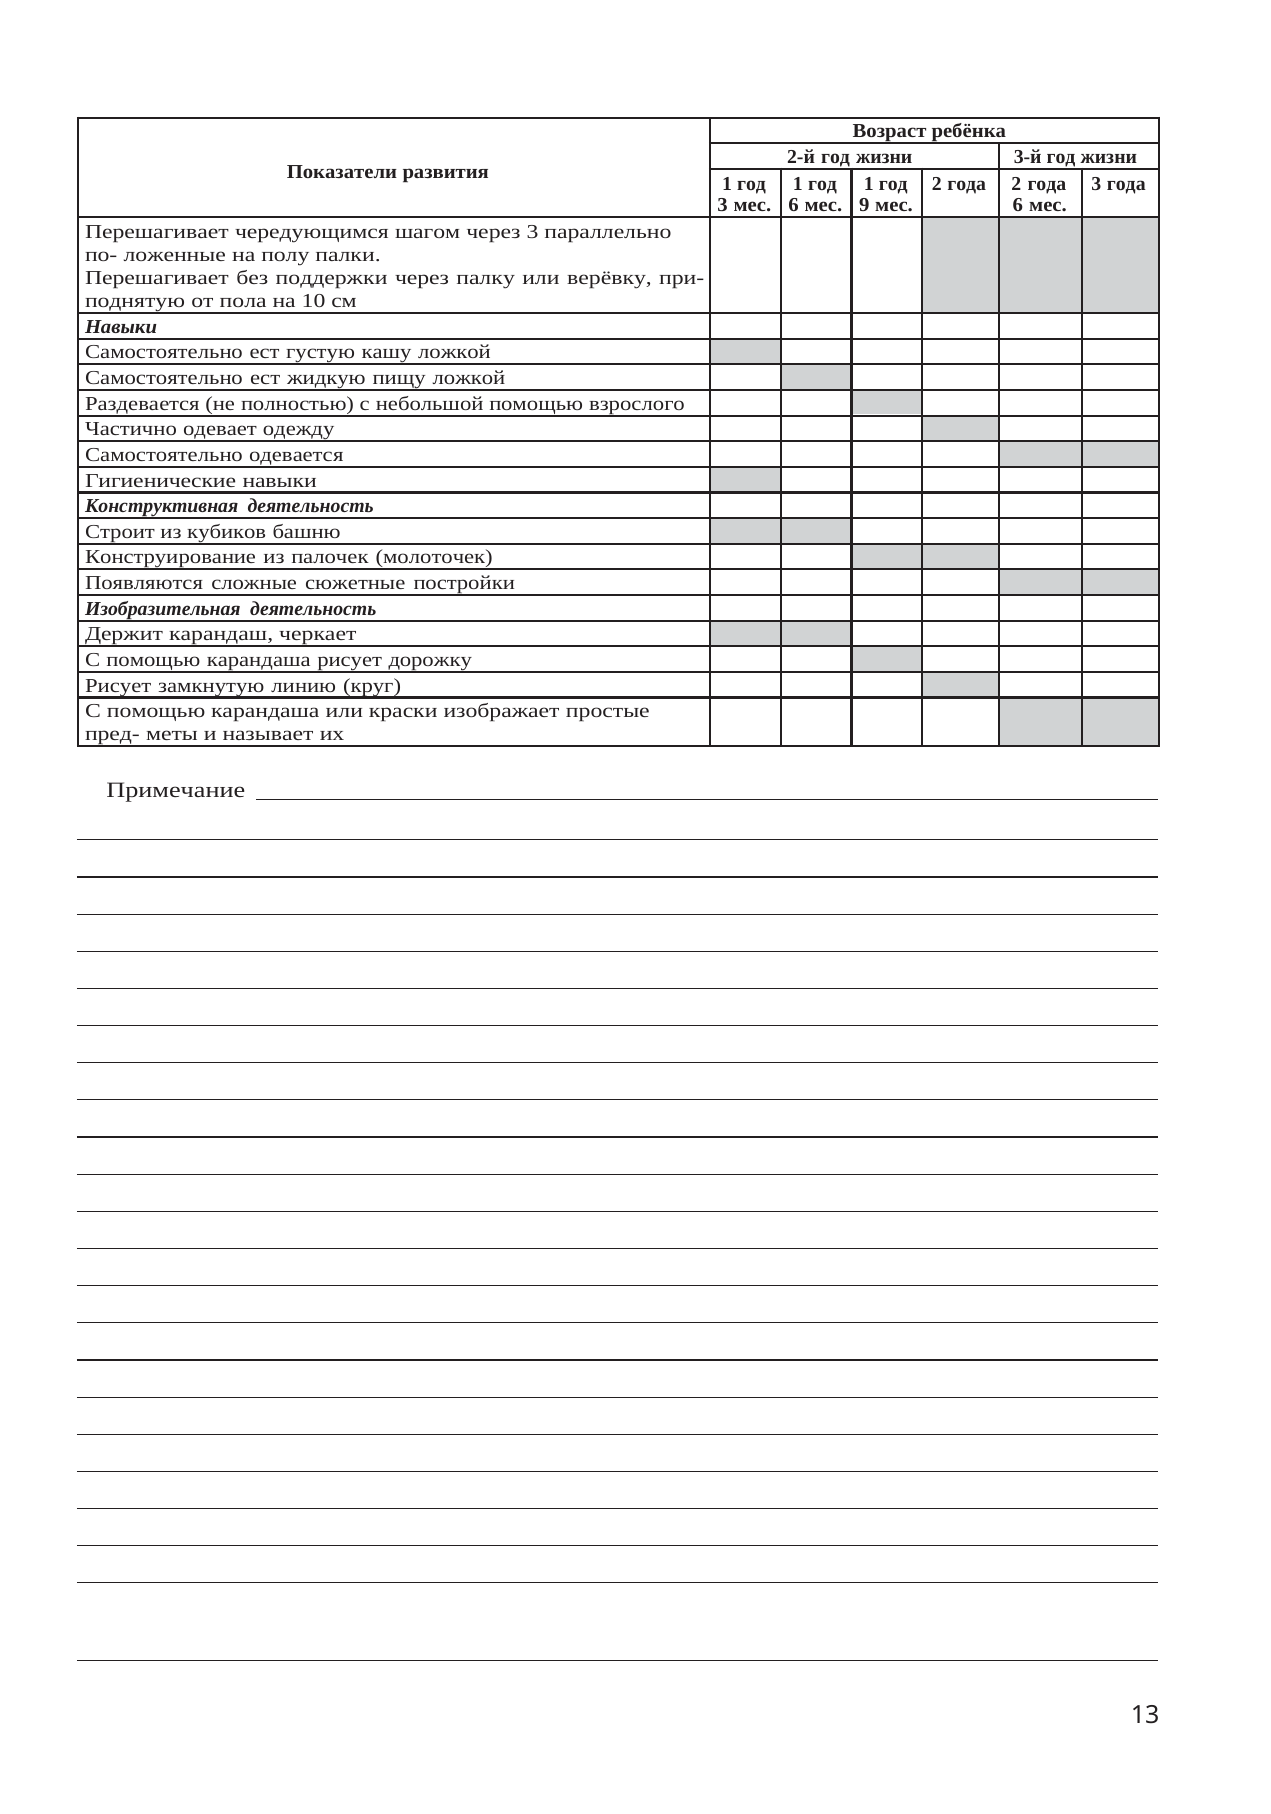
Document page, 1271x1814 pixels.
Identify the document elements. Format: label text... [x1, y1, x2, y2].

table_cell [1000, 622, 1081, 645]
table_cell [1000, 391, 1081, 414]
table_cell [853, 622, 921, 645]
table_cell [1000, 647, 1081, 671]
table_header Показатели развития [79, 119, 709, 216]
table_cell [711, 314, 780, 338]
table_cell [711, 340, 780, 363]
table_cell [853, 545, 921, 568]
table_cell Конструирование из палочек (молоточек) [79, 545, 709, 568]
table_cell [853, 340, 921, 363]
table_cell Раздевается (не полностью) с небольшой помощью взрослого [79, 391, 709, 414]
table_cell [1083, 365, 1158, 389]
table_cell С помощью карандаша или краски изображает простые пред- меты и называет их [79, 699, 709, 745]
table_cell [782, 596, 850, 619]
table_cell [923, 699, 998, 745]
table_cell [923, 468, 998, 491]
table_cell [1083, 391, 1158, 414]
table_cell [1000, 494, 1081, 517]
table_cell [1000, 570, 1081, 594]
table_cell [711, 218, 780, 312]
table_cell [853, 391, 921, 414]
table_cell [711, 545, 780, 568]
table_cell [782, 494, 850, 517]
table_cell [853, 314, 921, 338]
table_cell [923, 519, 998, 543]
table_cell 3 года [1083, 170, 1158, 216]
table_cell Держит карандаш, черкает [79, 622, 709, 645]
table_cell [923, 494, 998, 517]
table_cell [782, 647, 850, 671]
table_cell [853, 519, 921, 543]
table_cell Изобразительная деятельность [79, 596, 709, 619]
table_cell [853, 218, 921, 312]
table_cell Навыки [79, 314, 709, 338]
table_cell [1083, 340, 1158, 363]
table_cell 3-й год жизни [1000, 144, 1158, 168]
table_cell [923, 622, 998, 645]
table_cell Появляются сложные сюжетные постройки [79, 570, 709, 594]
table_cell 1 год 3 мес. [711, 170, 780, 216]
table_cell [923, 545, 998, 568]
text Примечание [106, 777, 1208, 802]
table_cell [711, 699, 780, 745]
table_cell [782, 699, 850, 745]
table_cell Перешагивает чередующимся шагом через 3 параллельно по- ложенные на полу палки. Перешагивает без поддержки через палку или верёвку, при- поднятую от пола на 10 см [79, 218, 709, 312]
table_cell [1000, 596, 1081, 619]
table_cell [923, 647, 998, 671]
table_cell [711, 647, 780, 671]
table_cell [782, 570, 850, 594]
table_cell [853, 699, 921, 745]
table_cell [1000, 340, 1081, 363]
table_cell [923, 596, 998, 619]
table_cell [853, 468, 921, 491]
table_cell [711, 622, 780, 645]
table_cell Конструктивная деятельность [79, 494, 709, 517]
table_cell [1083, 494, 1158, 517]
table_cell Самостоятельно одевается [79, 442, 709, 466]
table_cell [711, 519, 780, 543]
table_cell [923, 570, 998, 594]
table_cell Самостоятельно ест густую кашу ложкой [79, 340, 709, 363]
table_cell [1000, 699, 1081, 745]
table_cell [923, 218, 998, 312]
table_cell [1083, 442, 1158, 466]
table_cell [782, 545, 850, 568]
table_cell 2-й год жизни [711, 144, 998, 168]
table_cell [1083, 218, 1158, 312]
table_cell [1083, 417, 1158, 440]
table_cell [853, 442, 921, 466]
table_header Возраст ребёнка [711, 119, 1158, 142]
table_cell [711, 365, 780, 389]
table_cell [1000, 218, 1081, 312]
table_cell [1083, 545, 1158, 568]
table_cell [853, 673, 921, 696]
table_cell [1000, 468, 1081, 491]
table_cell [711, 494, 780, 517]
table_cell [1000, 442, 1081, 466]
table_cell 2 года 6 мес. [1000, 170, 1081, 216]
table_cell 1 год 9 мес. [853, 170, 921, 216]
table_cell Самостоятельно ест жидкую пищу ложкой [79, 365, 709, 389]
table_cell [782, 468, 850, 491]
table_cell Гигиенические навыки [79, 468, 709, 491]
table_cell [923, 417, 998, 440]
table_cell [782, 622, 850, 645]
table_cell [1000, 545, 1081, 568]
table_cell [1083, 570, 1158, 594]
table_cell [923, 314, 998, 338]
table_cell [782, 314, 850, 338]
table_cell 1 год 6 мес. [782, 170, 850, 216]
table_cell [853, 365, 921, 389]
table_cell Частично одевает одежду [79, 417, 709, 440]
table_cell [853, 494, 921, 517]
table_cell [782, 519, 850, 543]
table_cell [923, 340, 998, 363]
table_cell [711, 673, 780, 696]
table_cell [1083, 468, 1158, 491]
table_cell [1000, 673, 1081, 696]
table_cell [782, 673, 850, 696]
table_cell [1083, 647, 1158, 671]
table_cell [923, 442, 998, 466]
table_cell [1083, 622, 1158, 645]
table_cell [711, 391, 780, 414]
table_cell [711, 468, 780, 491]
table_cell [853, 570, 921, 594]
table_cell Рисует замкнутую линию (круг) [79, 673, 709, 696]
table_cell [711, 442, 780, 466]
table_cell [923, 673, 998, 696]
table_cell С помощью карандаша рисует дорожку [79, 647, 709, 671]
table_cell [782, 442, 850, 466]
table_cell [1083, 596, 1158, 619]
table_cell [853, 417, 921, 440]
table_cell 2 года [923, 170, 998, 216]
table_cell [782, 365, 850, 389]
table_cell [1083, 314, 1158, 338]
table_cell [923, 391, 998, 414]
table_cell [1000, 365, 1081, 389]
table_cell [782, 218, 850, 312]
table_cell [1083, 699, 1158, 745]
table_cell [782, 417, 850, 440]
table_cell [1000, 314, 1081, 338]
table_cell Строит из кубиков башню [79, 519, 709, 543]
table_cell [1000, 519, 1081, 543]
table_cell [782, 391, 850, 414]
table_cell [1083, 673, 1158, 696]
table_cell [853, 647, 921, 671]
table_cell [1083, 519, 1158, 543]
table_cell [711, 596, 780, 619]
table_cell [1000, 417, 1081, 440]
table_cell [711, 570, 780, 594]
table_cell [853, 596, 921, 619]
table_cell [923, 365, 998, 389]
table_cell [782, 340, 850, 363]
table_cell [711, 417, 780, 440]
